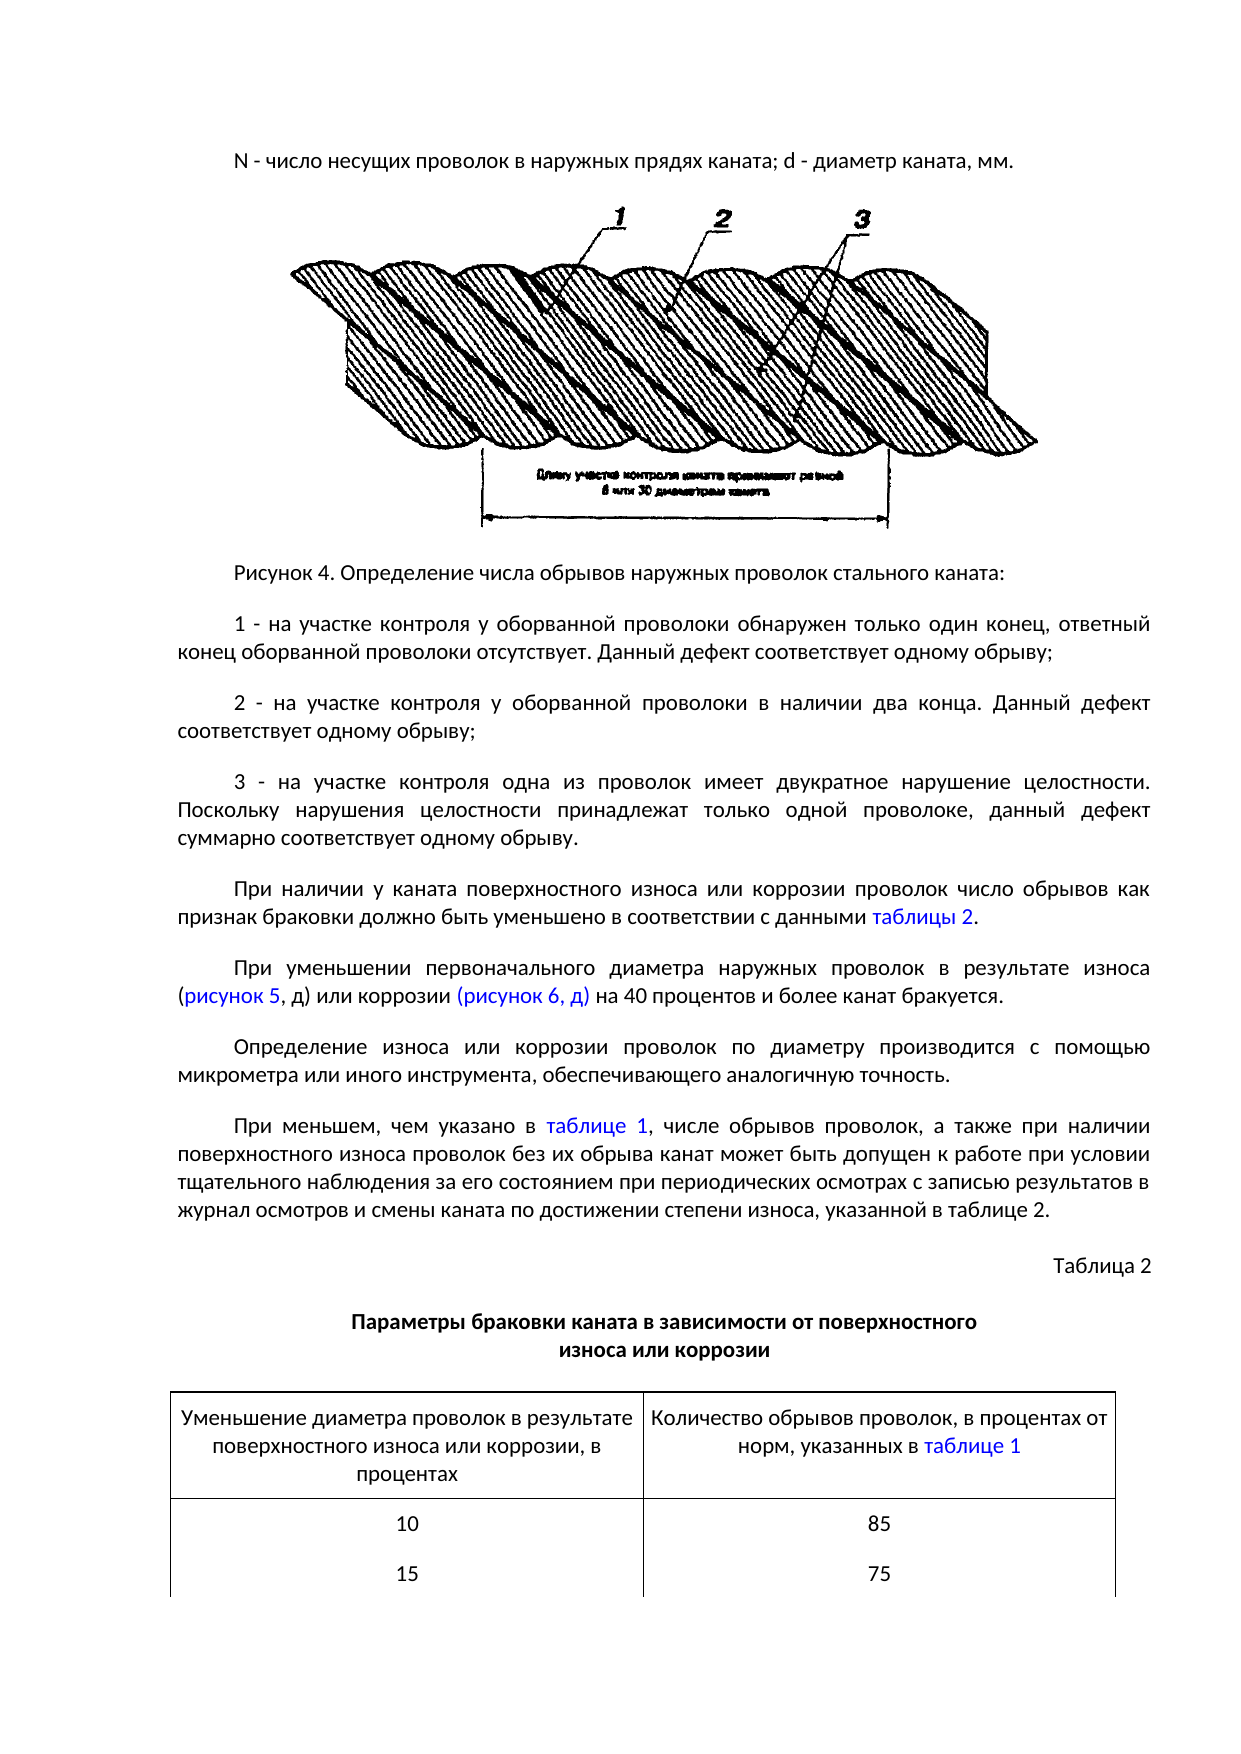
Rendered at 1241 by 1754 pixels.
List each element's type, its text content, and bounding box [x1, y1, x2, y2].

text 1 - на участке контроля у оборванной проволоки обнаружен только один конец, ответный конец оборванной проволоки отсутствует. Данный дефект соответствует одному обрыву; [177, 609, 1152, 665]
table_cell 15 [171, 1548, 643, 1597]
text При уменьшении первоначального диаметра наружных проволок в результате износа (рисунок 5, д) или коррозии (рисунок 6, д) на 40 процентов и более канат бракуется. [177, 953, 1152, 1009]
table_header Количество обрывов проволок, в процентах от норм, указанных в таблице 1 [644, 1393, 1115, 1498]
text При меньшем, чем указано в таблице 1, числе обрывов проволок, а также при наличии поверхностного износа проволок без их обрыва канат может быть допущен к работе при условии тщательного наблюдения за его состоянием при периодических осмотрах с записью результатов в журнал осмотров и смены каната по достижении степени износа, указанной в таблице 2. [177, 1111, 1152, 1223]
title износа или коррозии [177, 1335, 1152, 1363]
table_cell 85 [644, 1499, 1115, 1548]
text Рисунок 4. Определение числа обрывов наружных проволок стального каната: [177, 558, 1152, 586]
title Параметры браковки каната в зависимости от поверхностного [177, 1307, 1152, 1335]
text Таблица 2 [177, 1251, 1152, 1279]
text При наличии у каната поверхностного износа или коррозии проволок число обрывов как признак браковки должно быть уменьшено в соответствии с данными таблицы 2. [177, 874, 1152, 930]
table_cell 10 [171, 1499, 643, 1548]
text N - число несущих проволок в наружных прядях каната; d - диаметр каната, мм. [177, 146, 1152, 174]
text Определение износа или коррозии проволок по диаметру производится с помощью микрометра или иного инструмента, обеспечивающего аналогичную точность. [177, 1032, 1152, 1088]
text 2 - на участке контроля у оборванной проволоки в наличии два конца. Данный дефект соответствует одному обрыву; [177, 688, 1152, 744]
table_cell 75 [644, 1548, 1115, 1597]
picture [287, 202, 1041, 531]
text 3 - на участке контроля одна из проволок имеет двукратное нарушение целостности. Поскольку нарушения целостности принадлежат только одной проволоке, данный дефект суммарно соответствует одному обрыву. [177, 767, 1152, 851]
table_header Уменьшение диаметра проволок в результате поверхностного износа или коррозии, в процентах [171, 1393, 643, 1498]
